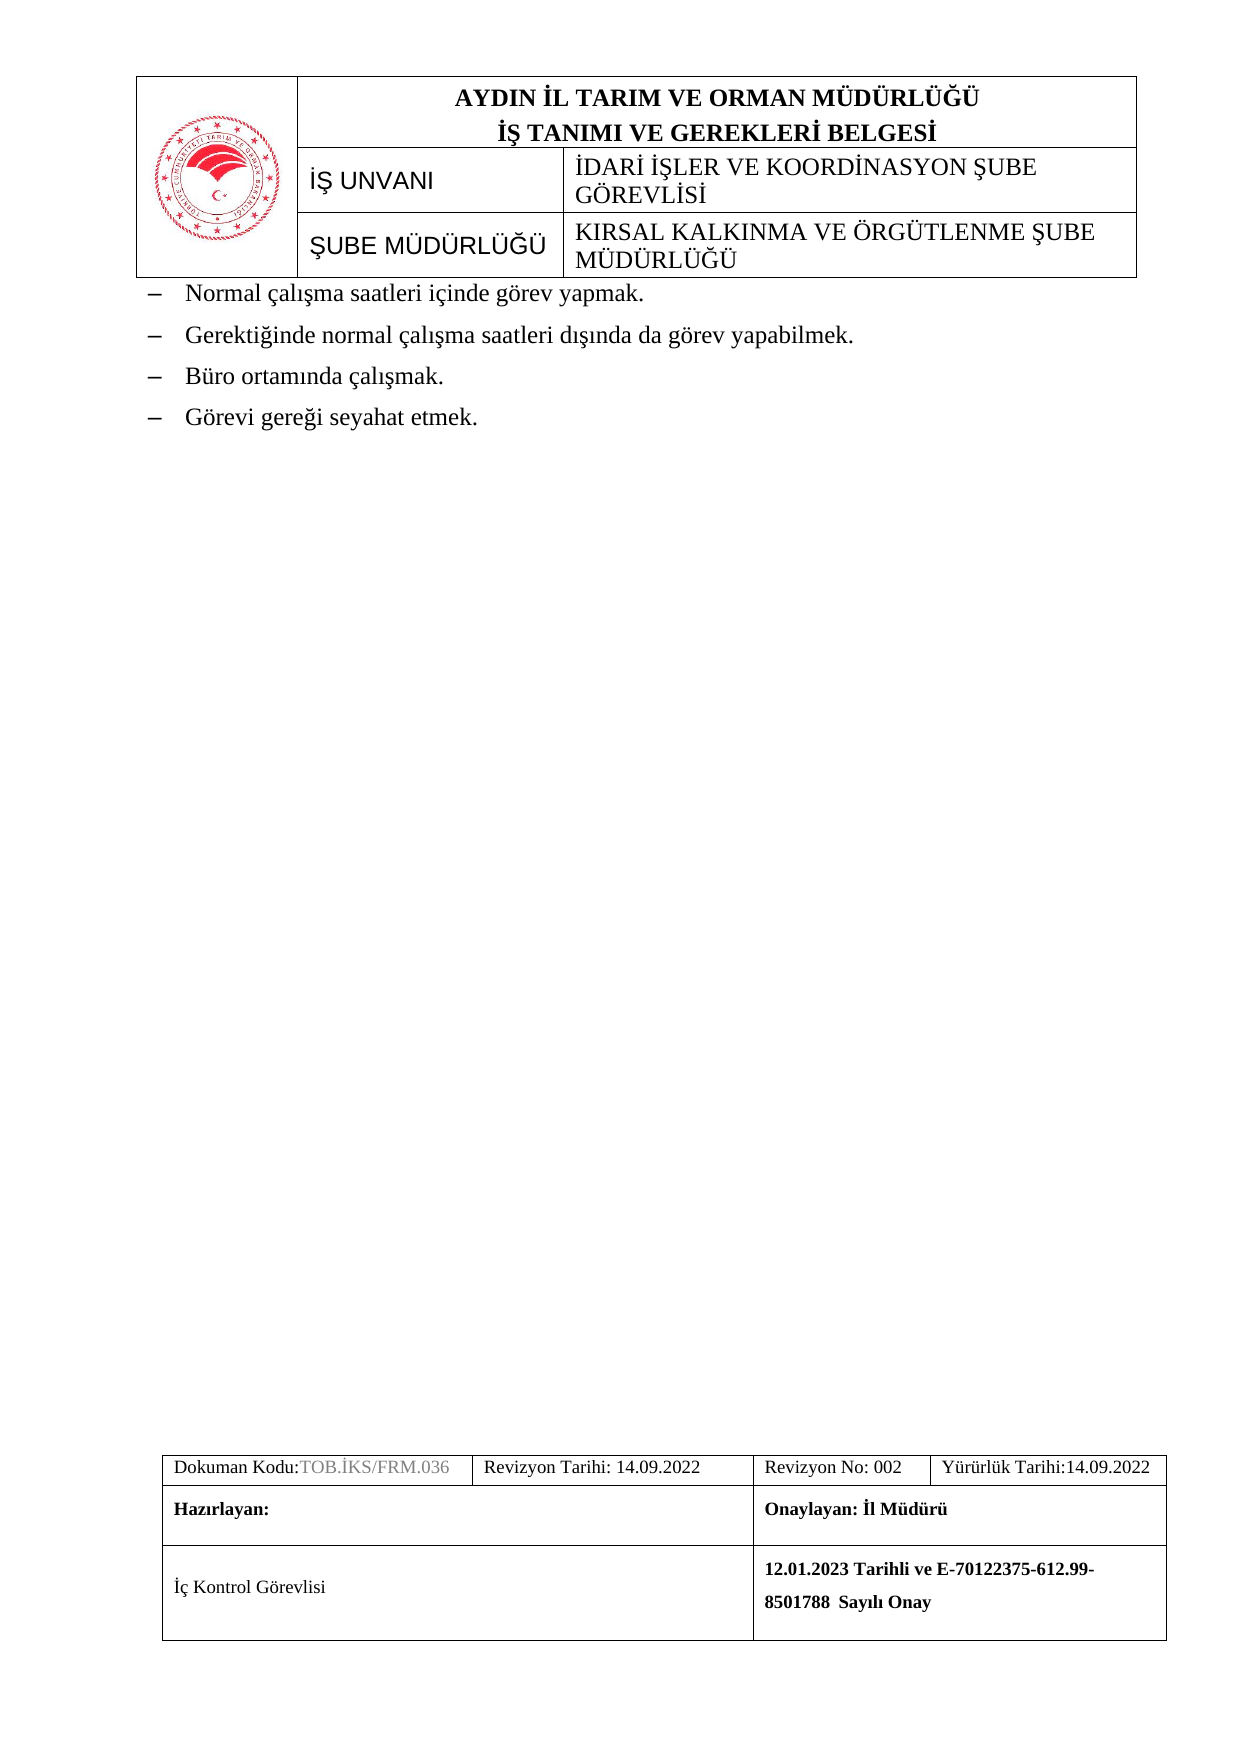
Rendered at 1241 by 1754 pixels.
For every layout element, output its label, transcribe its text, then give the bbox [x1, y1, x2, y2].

list Gerektiğinde normal çalışma saatleri dışında da görev yapabilmek. [148, 320, 1092, 348]
list Normal çalışma saatleri içinde görev yapmak. [148, 278, 1092, 307]
list Normal çalışma saatleri içinde görev yapmak. [564, 148, 1092, 212]
list Normal çalışma saatleri içinde görev yapmak. [298, 148, 563, 212]
list Normal çalışma saatleri içinde görev yapmak. [298, 213, 563, 277]
list Görevi gereği seyahat etmek. [148, 402, 1092, 431]
picture [150, 110, 284, 244]
list Normal çalışma saatleri içinde görev yapmak. [564, 213, 1092, 277]
list Büro ortamında çalışmak. [148, 361, 1092, 390]
list Normal çalışma saatleri içinde görev yapmak. [298, 92, 1092, 147]
